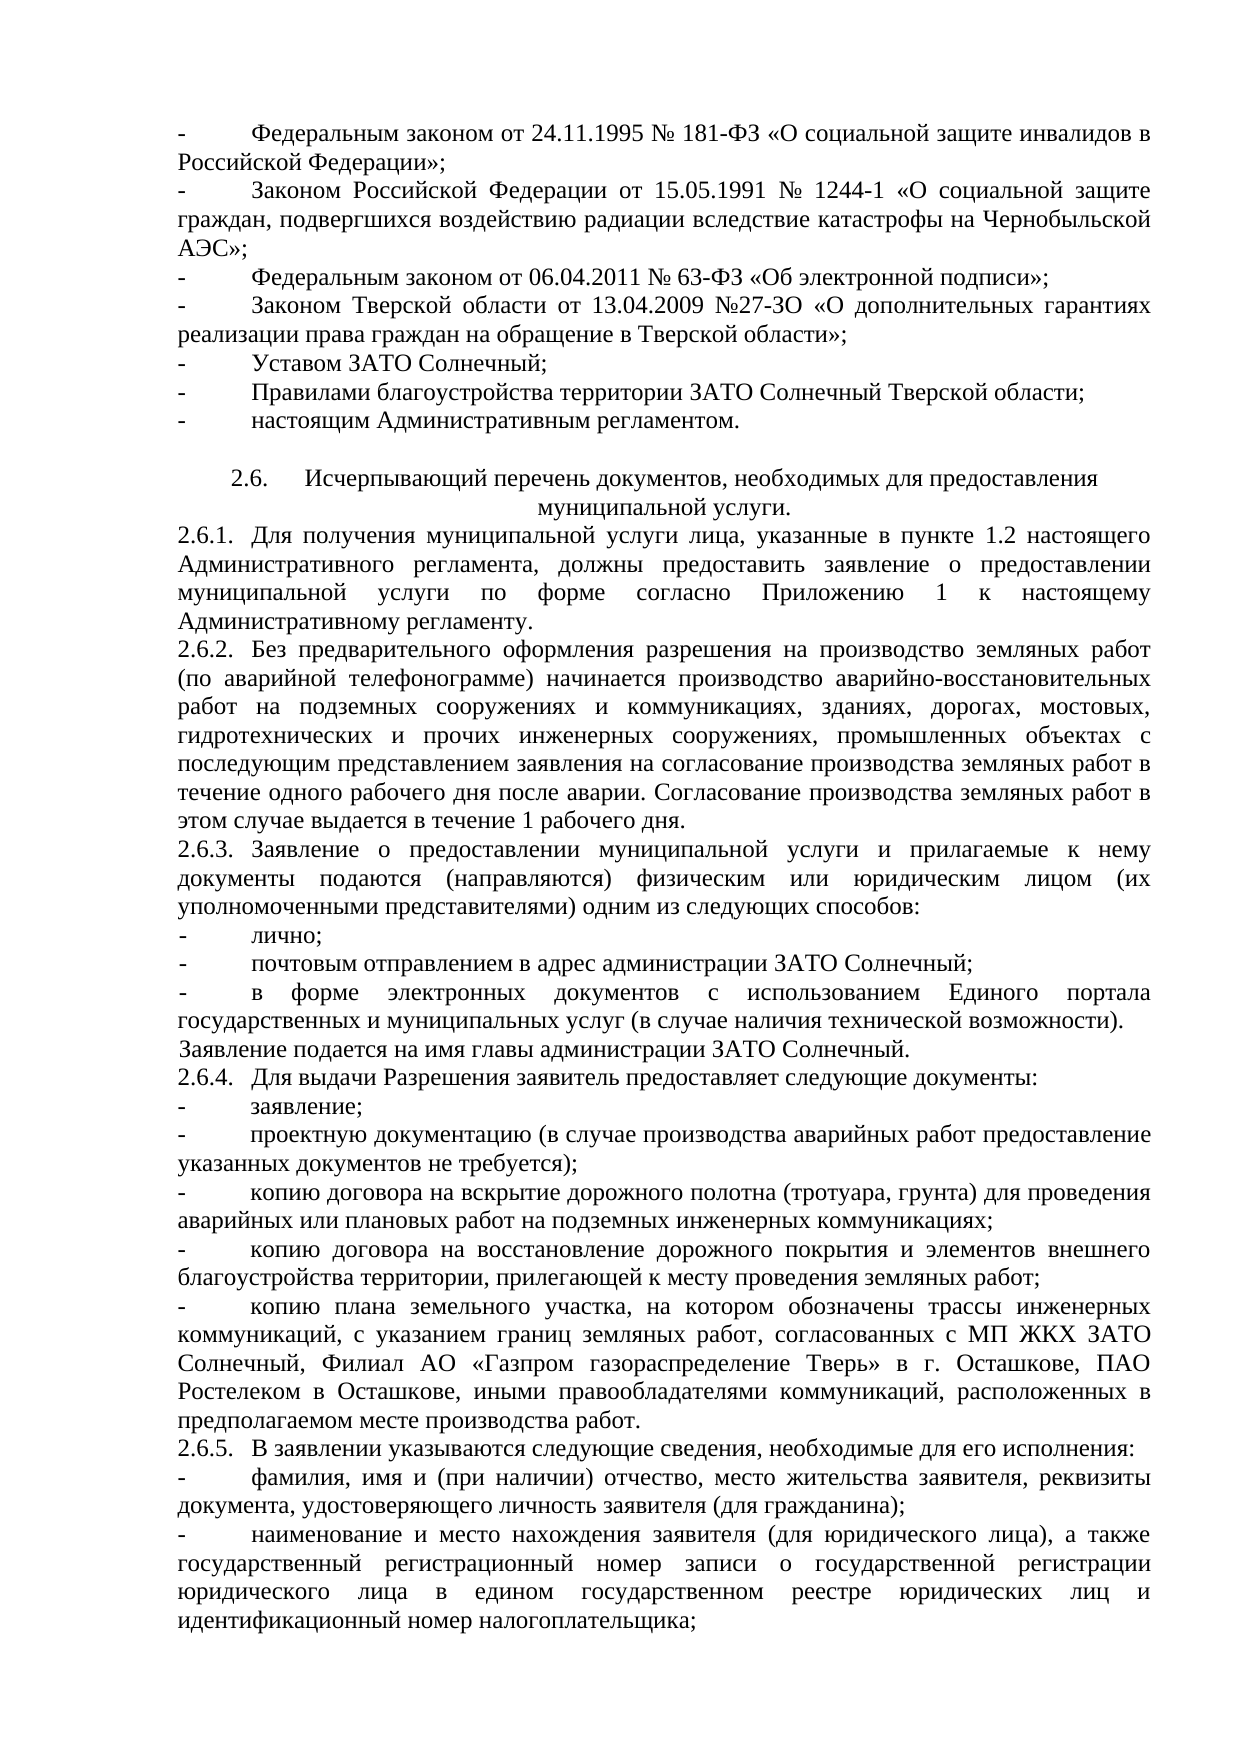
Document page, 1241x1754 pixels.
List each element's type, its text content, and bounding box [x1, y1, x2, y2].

list Для получения муниципальной услуги лица, указанные в пункте 1.2 настоящего Административного регламента, должны предоставить заявление о предоставлении муниципальной услуги по форме согласно Приложению 1 к настоящему Административному регламенту. [177, 521, 1152, 635]
list Законом Тверской области от 13.04.2009 №27-ЗО «О дополнительных гарантиях реализации права граждан на обращение в Тверской области»; [177, 291, 1152, 348]
list заявление; [177, 1091, 1152, 1120]
list проектную документацию (в случае производства аварийных работ предоставление указанных документов не требуется); [177, 1120, 1152, 1177]
text Заявление подается на имя главы администрации ЗАТО Солнечный. [179, 1034, 1152, 1063]
list наименование и место нахождения заявителя (для юридического лица), а также государственный регистрационный номер записи о государственной регистрации юридического лица в едином государственном реестре юридических лиц и идентификационный номер налогоплательщика; [177, 1519, 1152, 1634]
list Законом Российской Федерации от 15.05.1991 № 1244-1 «О социальной защите граждан, подвергшихся воздействию радиации вследствие катастрофы на Чернобыльской АЭС»; [177, 176, 1152, 262]
list Федеральным законом от 24.11.1995 № 181-ФЗ «О социальной защите инвалидов в Российской Федерации»; [177, 118, 1152, 176]
list Для выдачи Разрешения заявитель предоставляет следующие документы: [177, 1063, 1152, 1091]
list Уставом ЗАТО Солнечный; [177, 348, 1152, 377]
list Исчерпывающий перечень документов, необходимых для предоставления муниципальной услуги. [177, 463, 1152, 521]
list Заявление о предоставлении муниципальной услуги и прилагаемые к нему документы подаются (направляются) физическим или юридическим лицом (их уполномоченными представителями) одним из следующих способов: [177, 834, 1152, 920]
list копию договора на восстановление дорожного покрытия и элементов внешнего благоустройства территории, прилегающей к месту проведения земляных работ; [177, 1234, 1152, 1291]
list Без предварительного оформления разрешения на производство земляных работ (по аварийной телефонограмме) начинается производство аварийно-восстановительных работ на подземных сооружениях и коммуникациях, зданиях, дорогах, мостовых, гидротехнических и прочих инженерных сооружениях, промышленных объектах с последующим представлением заявления на согласование производства земляных работ в течение одного рабочего дня после аварии. Согласование производства земляных работ в этом случае выдается в течение 1 рабочего дня. [177, 635, 1152, 834]
list лично; [177, 920, 1152, 949]
list почтовым отправлением в адрес администрации ЗАТО Солнечный; [177, 949, 1152, 977]
list Правилами благоустройства территории ЗАТО Солнечный Тверской области; [177, 377, 1152, 406]
list копию плана земельного участка, на котором обозначены трассы инженерных коммуникаций, с указанием границ земляных работ, согласованных с МП ЖКХ ЗАТО Солнечный, Филиал АО «Газпром газораспределение Тверь» в г. Осташкове, ПАО Ростелеком в Осташкове, иными правообладателями коммуникаций, расположенных в предполагаемом месте производства работ. [177, 1291, 1152, 1434]
list копию договора на вскрытие дорожного полотна (тротуара, грунта) для проведения аварийных или плановых работ на подземных инженерных коммуникациях; [177, 1177, 1152, 1234]
list в форме электронных документов с использованием Единого портала государственных и муниципальных услуг (в случае наличия технической возможности). [177, 977, 1152, 1034]
list Федеральным законом от 06.04.2011 № 63-ФЗ «Об электронной подписи»; [177, 262, 1152, 291]
list В заявлении указываются следующие сведения, необходимые для его исполнения: [177, 1434, 1152, 1462]
list настоящим Административным регламентом. [177, 406, 1152, 434]
list фамилия, имя и (при наличии) отчество, место жительства заявителя, реквизиты документа, удостоверяющего личность заявителя (для гражданина); [177, 1462, 1152, 1519]
